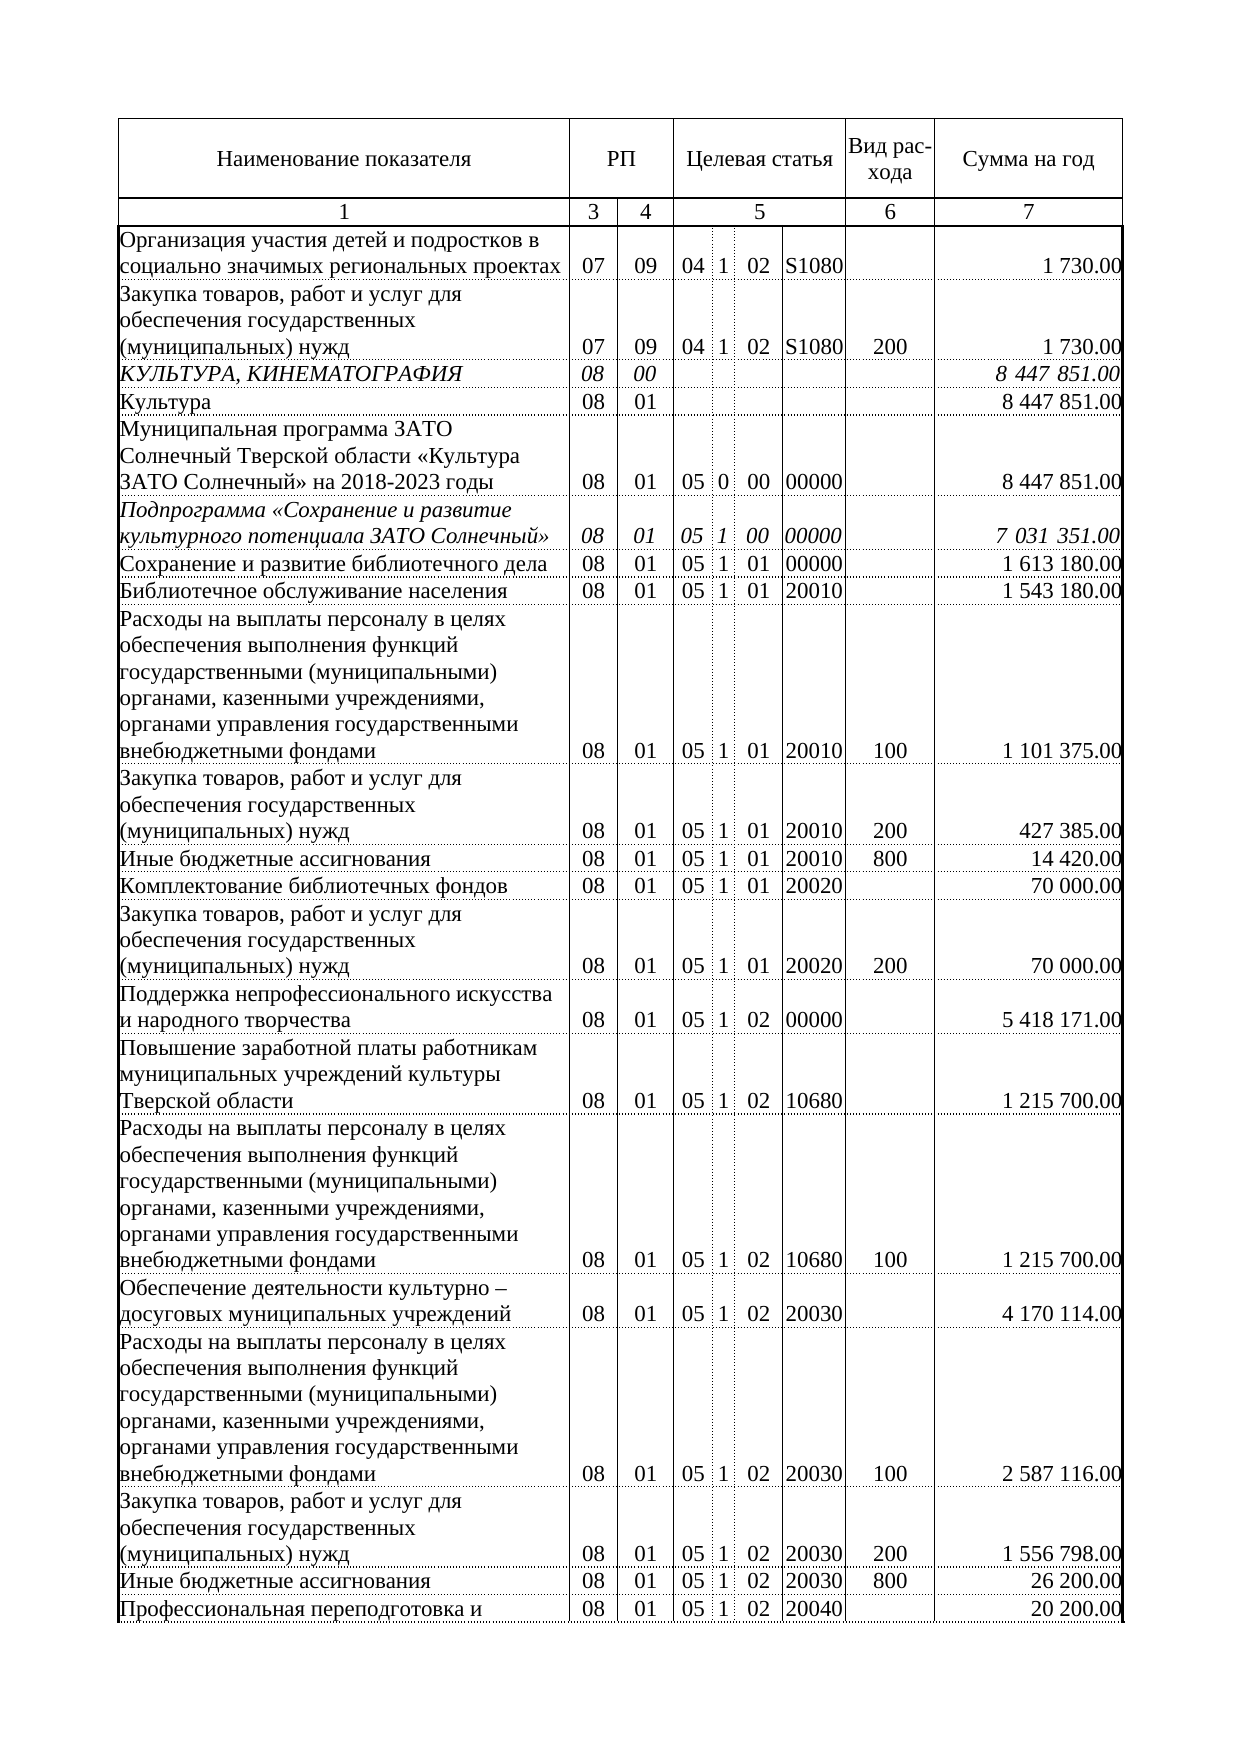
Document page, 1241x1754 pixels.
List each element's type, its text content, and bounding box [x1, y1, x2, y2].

table_cell 08 [570, 1273, 617, 1327]
table_cell 8 447 851.00 [935, 359, 1121, 387]
table_cell 8 447 851.00 [935, 414, 1121, 494]
table_cell 01 [734, 871, 782, 899]
table_cell 1 [713, 1486, 734, 1566]
table_cell [713, 359, 734, 387]
table_cell 05 [674, 549, 712, 576]
table_cell 100 [846, 1327, 934, 1486]
table_cell 1 730.00 [935, 227, 1121, 279]
table_cell 09 [618, 279, 673, 359]
table_cell 1 543 180.00 [935, 576, 1121, 604]
table_cell 70 000.00 [935, 899, 1121, 979]
table_cell 7 [935, 199, 1122, 225]
table_cell 04 [674, 227, 712, 279]
table_cell 4 [618, 199, 673, 225]
table_cell 20 200.00 [935, 1594, 1121, 1621]
table_cell 05 [674, 871, 712, 899]
table_cell Подпрограмма «Сохранение и развитие культурного потенциала ЗАТО Солнечный» [120, 495, 569, 548]
table_cell 1 [119, 199, 569, 225]
table_cell Закупка товаров, работ и услуг для обеспечения государственных (муниципальных) нужд [120, 279, 569, 359]
table_cell 200 [846, 279, 934, 359]
table_cell 01 [618, 1566, 673, 1594]
table_cell 100 [846, 604, 934, 763]
table_cell [783, 359, 845, 387]
table_cell 1 [713, 763, 734, 843]
table_cell [846, 549, 934, 576]
table_cell 01 [618, 979, 673, 1033]
table_cell 14 420.00 [935, 844, 1121, 871]
table_cell 00000 [783, 979, 845, 1033]
table_cell 01 [734, 549, 782, 576]
table_cell 200 [846, 1486, 934, 1566]
table_cell 08 [570, 495, 617, 548]
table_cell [120, 227, 569, 279]
table_cell [846, 387, 934, 414]
table_cell 100 [846, 1113, 934, 1273]
table_header Целевая статья [674, 119, 845, 197]
table_cell 7 031 351.00 [935, 495, 1121, 548]
table_cell 02 [734, 1566, 782, 1594]
table_cell 5 418 171.00 [935, 979, 1121, 1033]
table_cell 05 [674, 414, 712, 494]
table_cell 6 [846, 199, 934, 225]
table_cell 800 [846, 844, 934, 871]
table_cell 08 [570, 899, 617, 979]
table_cell 08 [570, 763, 617, 843]
table_cell [846, 1594, 934, 1621]
table_cell 08 [570, 1594, 617, 1621]
table_cell 01 [734, 844, 782, 871]
table_cell 20010 [783, 604, 845, 763]
table_cell 20020 [783, 899, 845, 979]
table_cell 00 [618, 359, 673, 387]
table_cell 01 [618, 604, 673, 763]
table_cell Закупка товаров, работ и услуг для обеспечения государственных (муниципальных) нужд [120, 899, 569, 979]
table_cell Библиотечное обслуживание населения [120, 576, 569, 604]
table_cell [713, 387, 734, 414]
table_cell 05 [674, 1273, 712, 1327]
table_cell 01 [734, 576, 782, 604]
table_cell 0 [713, 414, 734, 494]
table_cell S1080 [783, 279, 845, 359]
table_cell 1 [713, 1273, 734, 1327]
table_cell 05 [674, 763, 712, 843]
table_cell [846, 495, 934, 548]
table_cell 01 [618, 1486, 673, 1566]
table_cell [120, 1594, 569, 1621]
table_cell 08 [570, 844, 617, 871]
table_cell 01 [618, 899, 673, 979]
table_cell 3 [570, 199, 617, 225]
table_cell [846, 414, 934, 494]
table_cell 01 [618, 495, 673, 548]
table_cell 08 [570, 359, 617, 387]
table_cell Культура [120, 387, 569, 414]
table_cell 08 [570, 1327, 617, 1486]
table_header Вид рас- хода [846, 119, 934, 197]
table_header Сумма на год [935, 119, 1122, 197]
table_cell Повышение заработной платы работникам муниципальных учреждений культуры Тверской области [120, 1033, 569, 1113]
table_cell 4 170 114.00 [935, 1273, 1121, 1327]
table_cell 01 [618, 1594, 673, 1621]
table_cell 02 [734, 1327, 782, 1486]
table_cell 01 [618, 763, 673, 843]
table_cell [674, 387, 712, 414]
table_cell 08 [570, 549, 617, 576]
table_cell 1 [713, 1327, 734, 1486]
table_cell КУЛЬТУРА, КИНЕМАТОГРАФИЯ [120, 359, 569, 387]
table_cell 05 [674, 844, 712, 871]
table_cell 01 [734, 899, 782, 979]
table_cell 20040 [783, 1594, 845, 1621]
table_cell 1 [713, 495, 734, 548]
table_cell 20030 [783, 1566, 845, 1594]
table_cell 09 [618, 227, 673, 279]
table_cell 05 [674, 979, 712, 1033]
table_cell [734, 387, 782, 414]
table_cell 1 215 700.00 [935, 1113, 1121, 1273]
table_cell 08 [570, 871, 617, 899]
table_cell 1 556 798.00 [935, 1486, 1121, 1566]
table_cell 02 [734, 1594, 782, 1621]
table_cell Сохранение и развитие библиотечного дела [120, 549, 569, 576]
table_cell Поддержка непрофессионального искусства и народного творчества [120, 979, 569, 1033]
table_cell 05 [674, 576, 712, 604]
table_cell 1 [713, 871, 734, 899]
table_cell 1 [713, 227, 734, 279]
table_cell 01 [734, 763, 782, 843]
table_cell 20010 [783, 844, 845, 871]
table_cell Иные бюджетные ассигнования [120, 1566, 569, 1594]
table_cell 05 [674, 1327, 712, 1486]
table_cell 01 [618, 1327, 673, 1486]
table_cell 20010 [783, 576, 845, 604]
table_cell 01 [618, 414, 673, 494]
table_cell [846, 576, 934, 604]
table_cell 07 [570, 227, 617, 279]
table_cell 20030 [783, 1486, 845, 1566]
table_cell 01 [618, 549, 673, 576]
table_cell 2 587 116.00 [935, 1327, 1121, 1486]
table_cell 01 [618, 844, 673, 871]
table_cell 08 [570, 576, 617, 604]
table_cell S1080 [783, 227, 845, 279]
table_cell 1 [713, 1113, 734, 1273]
table_cell 26 200.00 [935, 1566, 1121, 1594]
table_cell 1 613 180.00 [935, 549, 1121, 576]
table_cell 08 [570, 1486, 617, 1566]
table_cell 02 [734, 979, 782, 1033]
table_cell 427 385.00 [935, 763, 1121, 843]
table_cell 10680 [783, 1033, 845, 1113]
table_cell 00000 [783, 549, 845, 576]
table_header РП [570, 119, 673, 197]
table_cell 00 [734, 495, 782, 548]
table_cell 05 [674, 1113, 712, 1273]
table_cell 800 [846, 1566, 934, 1594]
table_cell 01 [618, 576, 673, 604]
table_cell 02 [734, 1486, 782, 1566]
table_cell 01 [618, 387, 673, 414]
table_cell 01 [618, 1273, 673, 1327]
table_cell Закупка товаров, работ и услуг для обеспечения государственных (муниципальных) нужд [120, 763, 569, 843]
table_cell 02 [734, 1113, 782, 1273]
table_cell [783, 387, 845, 414]
table_cell 05 [674, 1486, 712, 1566]
table_cell 04 [674, 279, 712, 359]
table_cell 02 [734, 1033, 782, 1113]
table_cell 08 [570, 387, 617, 414]
table_cell 02 [734, 1273, 782, 1327]
table_cell 1 [713, 844, 734, 871]
table_cell 05 [674, 604, 712, 763]
table_cell 01 [618, 1113, 673, 1273]
table_cell [846, 979, 934, 1033]
table_cell 02 [734, 279, 782, 359]
table_cell 1 [713, 979, 734, 1033]
table_cell 1 [713, 604, 734, 763]
table_cell 01 [618, 871, 673, 899]
table_cell 08 [570, 979, 617, 1033]
table_cell 8 447 851.00 [935, 387, 1121, 414]
table_cell 1 [713, 1033, 734, 1113]
table_cell [846, 1273, 934, 1327]
table_cell 1 [713, 549, 734, 576]
table_cell 20020 [783, 871, 845, 899]
table_cell 08 [570, 1566, 617, 1594]
table_cell 10680 [783, 1113, 845, 1273]
table_cell [846, 227, 934, 279]
table_cell 1 [713, 279, 734, 359]
table_cell 05 [674, 1566, 712, 1594]
table_cell 70 000.00 [935, 871, 1121, 899]
table_cell 20010 [783, 763, 845, 843]
table_cell 05 [674, 1033, 712, 1113]
table_cell 01 [618, 1033, 673, 1113]
table_cell 08 [570, 1113, 617, 1273]
table_cell 1 215 700.00 [935, 1033, 1121, 1113]
table_header Наименование показателя [119, 119, 569, 197]
table_cell 08 [570, 1033, 617, 1113]
table_cell Комплектование библиотечных фондов [120, 871, 569, 899]
table_cell Иные бюджетные ассигнования [120, 844, 569, 871]
table_cell 00 [734, 414, 782, 494]
table_cell 1 [713, 1566, 734, 1594]
table_cell [846, 1033, 934, 1113]
table_cell Закупка товаров, работ и услуг для обеспечения государственных (муниципальных) нужд [120, 1486, 569, 1566]
table_cell 1 101 375.00 [935, 604, 1121, 763]
table_cell 200 [846, 763, 934, 843]
table_cell 1 [713, 899, 734, 979]
table_cell 08 [570, 414, 617, 494]
table_cell Обеспечение деятельности культурно – досуговых муниципальных учреждений [120, 1273, 569, 1327]
table_cell 200 [846, 899, 934, 979]
table_cell Муниципальная программа ЗАТО Солнечный Тверской области «Культура ЗАТО Солнечный» на 2018-2023 годы [120, 414, 569, 494]
table_cell 08 [570, 604, 617, 763]
table_cell [674, 359, 712, 387]
table_cell 20030 [783, 1327, 845, 1486]
table_cell 01 [734, 604, 782, 763]
table_cell 07 [570, 279, 617, 359]
table_cell 1 [713, 1594, 734, 1621]
table_cell 5 [674, 199, 845, 225]
table_cell 05 [674, 899, 712, 979]
table_cell 05 [674, 1594, 712, 1621]
table_cell 1 730.00 [935, 279, 1121, 359]
table_cell 20030 [783, 1273, 845, 1327]
table_cell [734, 359, 782, 387]
table_cell 00000 [783, 414, 845, 494]
table_cell [846, 359, 934, 387]
table_cell 1 [713, 576, 734, 604]
table_cell 00000 [783, 495, 845, 548]
table_cell [846, 871, 934, 899]
table_cell 05 [674, 495, 712, 548]
table_cell 02 [734, 227, 782, 279]
